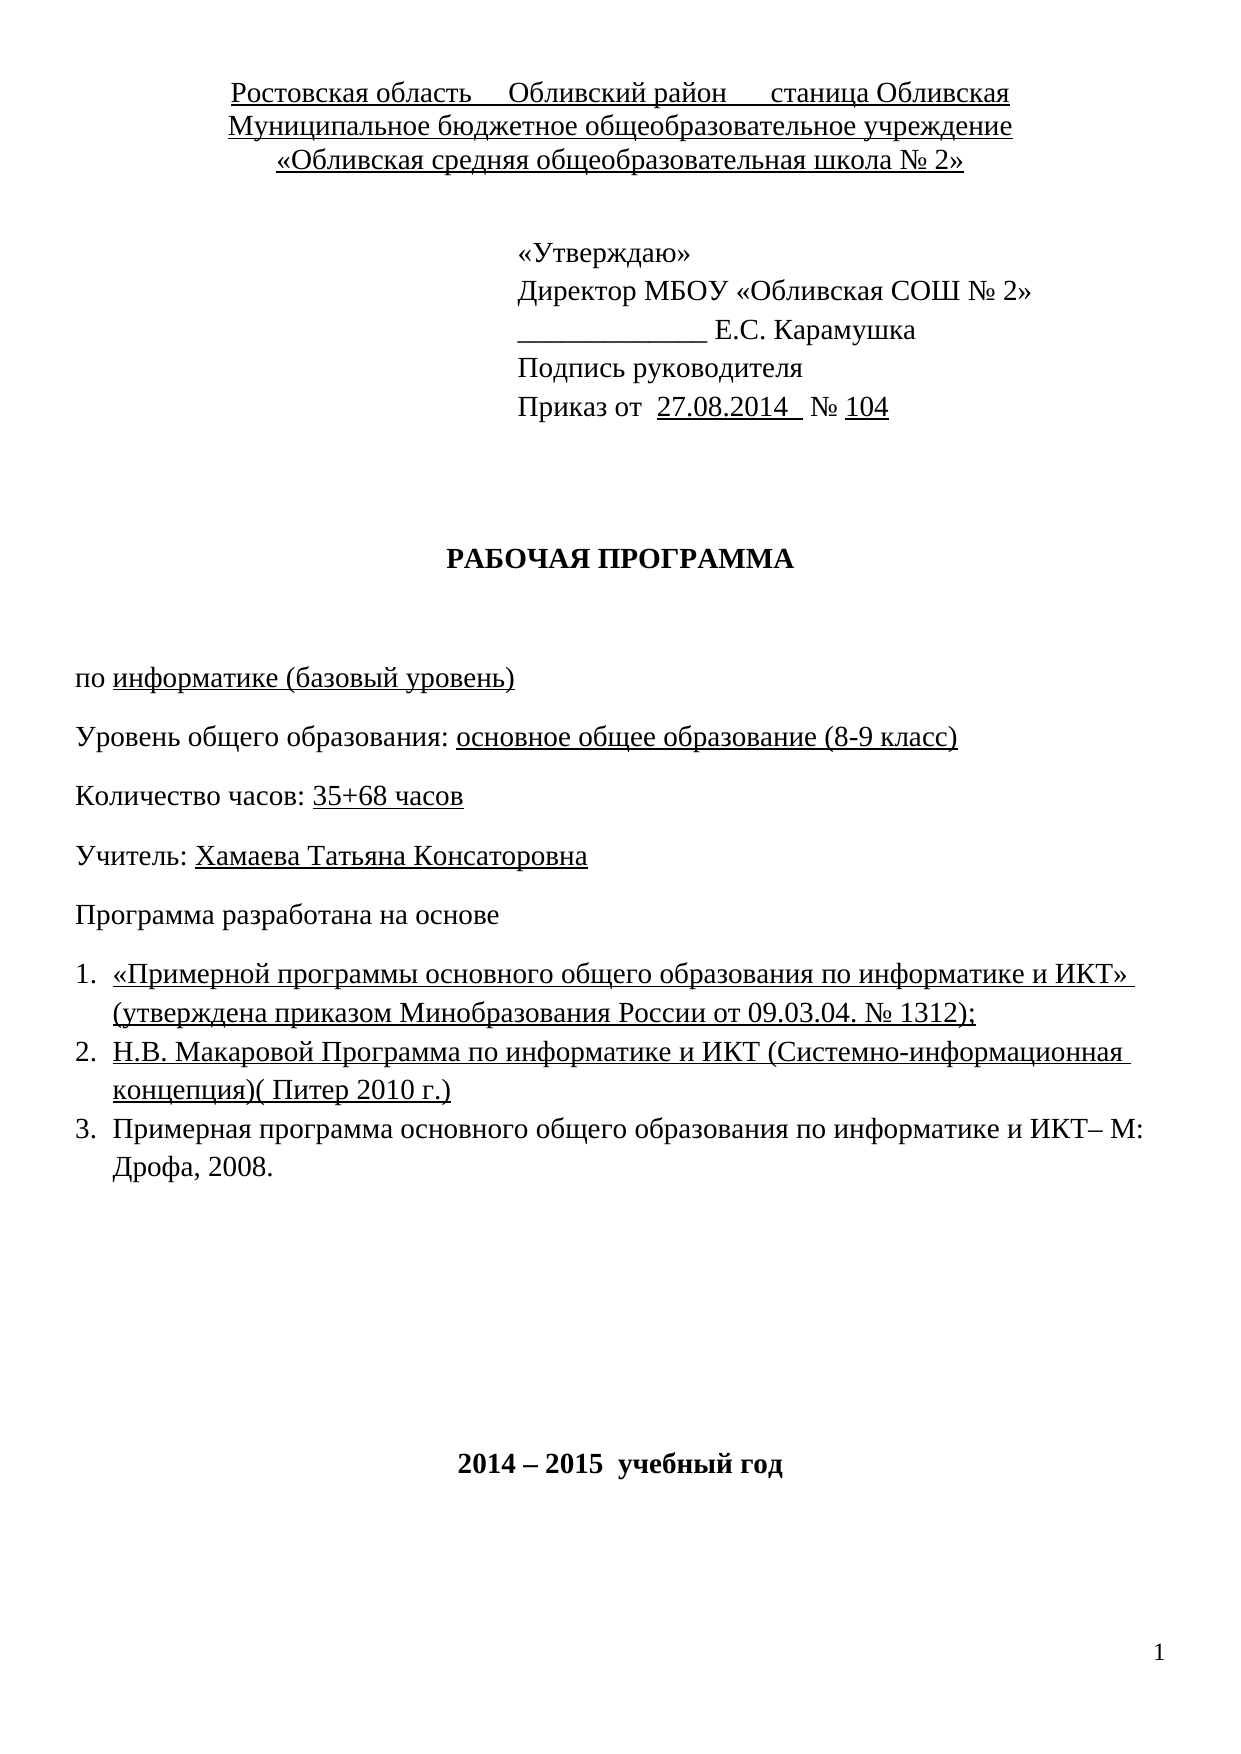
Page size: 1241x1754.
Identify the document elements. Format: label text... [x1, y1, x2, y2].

text Приказ от 27.08.2014 № 104 [517, 389, 1165, 423]
text «Утверждаю» [517, 235, 1165, 268]
text РАБОЧАЯ ПРОГРАММА [75, 541, 1165, 574]
text Количество часов: 35+68 часов [75, 778, 1165, 812]
text Муниципальное бюджетное общеобразовательное учреждение [75, 108, 1165, 142]
text 2014 – 2015 учебный год [75, 1446, 1165, 1480]
text «Обливская средняя общеобразовательная школа № 2» [75, 142, 1165, 176]
text по информатике (базовый уровень) [75, 660, 1165, 693]
list Примерная программа основного общего образования по информатике и ИКТ– М: Дрофа, 2008. [75, 1111, 1165, 1183]
text Директор МБОУ «Обливская СОШ № 2» [517, 273, 1165, 307]
text _____________ Е.С. Карамушка [517, 312, 1165, 346]
text Уровень общего образования: основное общее образование (8-9 класс) [75, 719, 1165, 753]
list Н.В. Макаровой Программа по информатике и ИКТ (Системно-информационная концепция)( Питер 2010 г.) [75, 1034, 1165, 1106]
text Ростовская область Обливский район станица Обливская [75, 75, 1165, 108]
text Программа разработана на основе [75, 897, 1165, 931]
text Учитель: Хамаева Татьяна Консаторовна [75, 838, 1165, 871]
list «Примерной программы основного общего образования по информатике и ИКТ» (утверждена приказом Минобразования России от 09.03.04. № 1312); [75, 957, 1165, 1029]
text Подпись руководителя [517, 351, 1165, 384]
